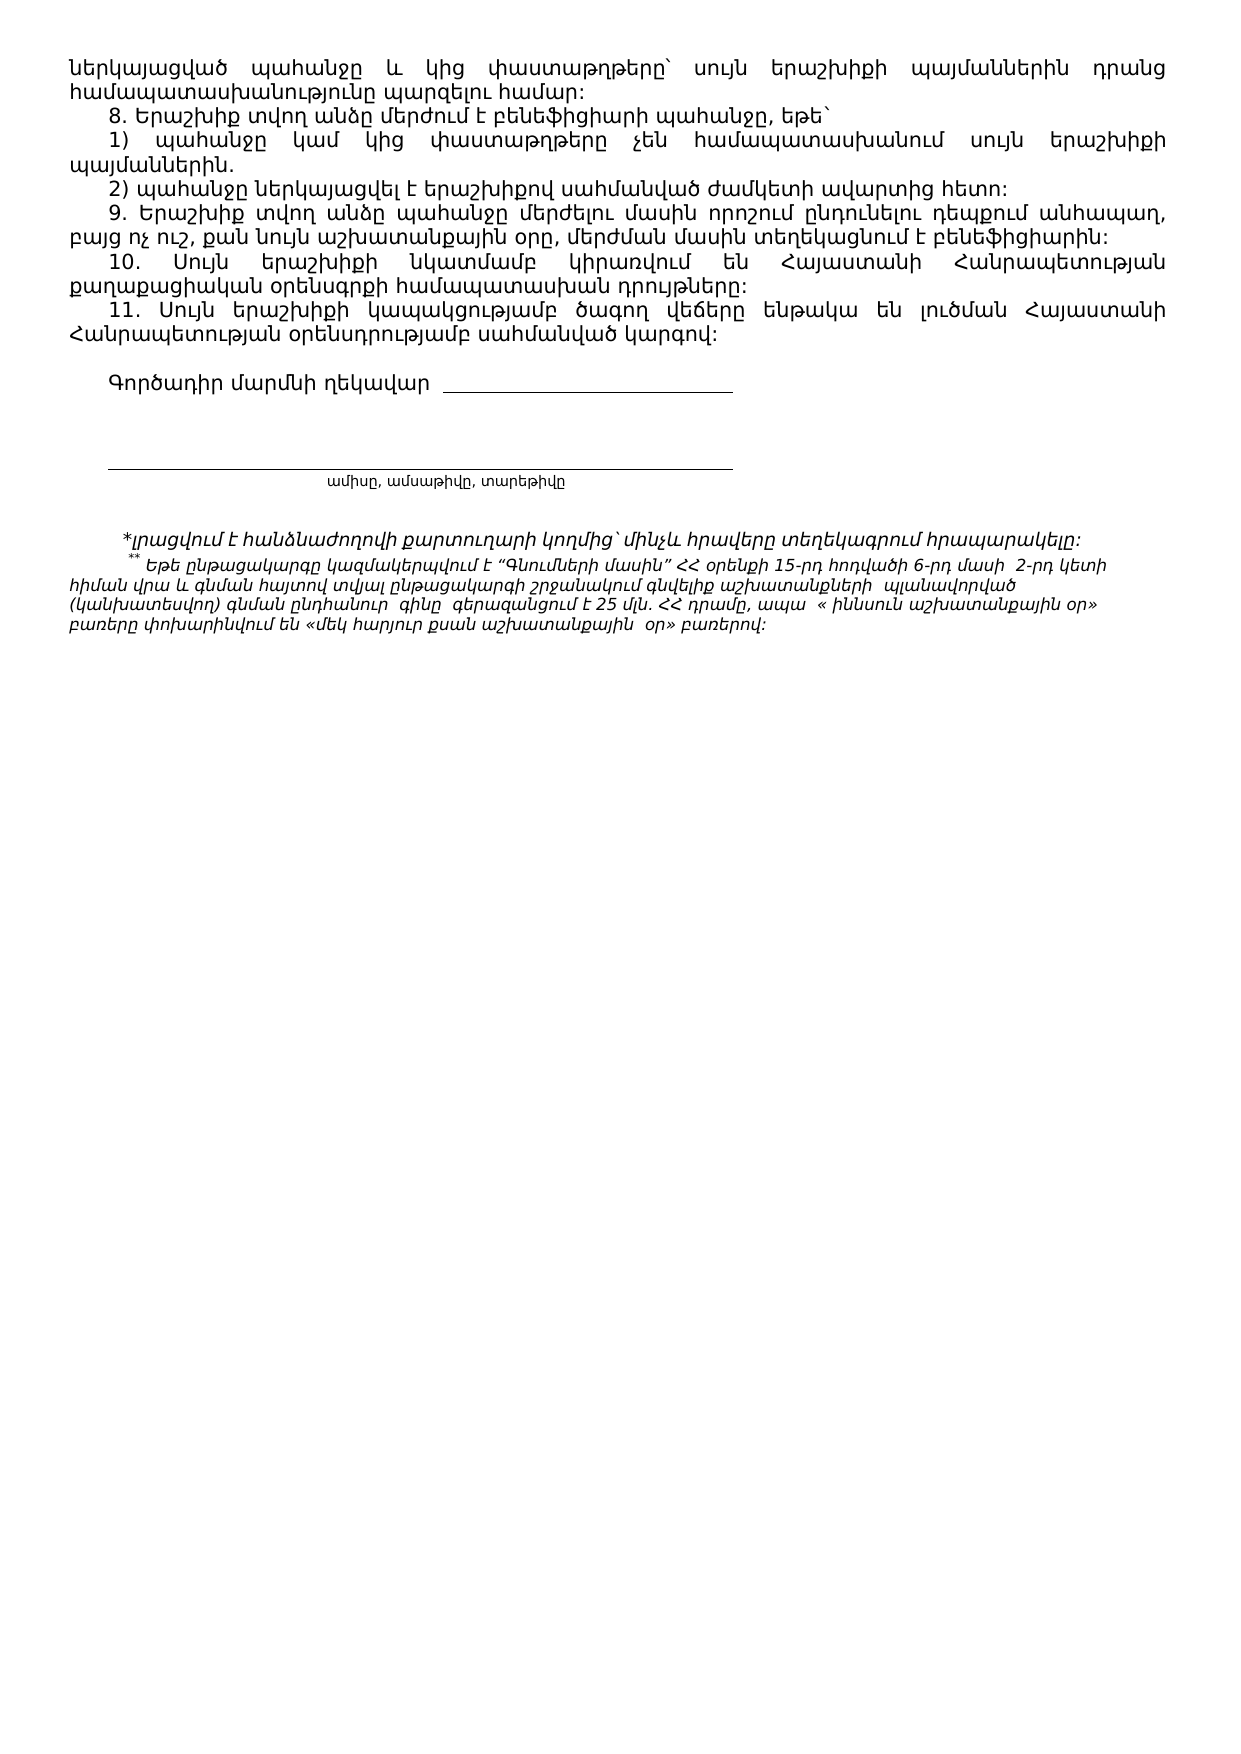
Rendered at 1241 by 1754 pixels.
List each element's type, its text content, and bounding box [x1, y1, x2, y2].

text Գործադիր մարմնի ղեկավար [69, 371, 1167, 395]
text 10. Սույն երաշխիքի նկատմամբ կիրառվում են Հայաստանի Հանրապետության քաղաքացիական օրենսգրքի համապատասխան դրույթները: [69, 250, 1167, 298]
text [69, 56, 1167, 104]
text ** Եթե ընթացակարգը կազմակերպվում է “Գնումների մասին” ՀՀ օրենքի 15-րդ հոդվածի 6-րդ մասի 2-րդ կետի հիման վրա և գնման հայտով տվյալ ընթացակարգի շրջանակում գնվելիք աշխատանքների պլանավորված (կանխատեսվող) գնման ընդհանուր գինը գերազանցում է 25 մլն. ՀՀ դրամը, ապա « իննսուն աշխատանքային օր» բառերը փոխարինվում են «մեկ հարյուր քսան աշխատանքային օր» բառերով: [69, 552, 1167, 634]
text 2) պահանջը ներկայացվել է երաշխիքով սահմանված ժամկետի ավարտից հետո: [69, 177, 1167, 201]
text 11. Սույն երաշխիքի կապակցությամբ ծագող վեճերը ենթակա են լուծման Հայաստանի Հանրապետության օրենսդրությամբ սահմանված կարգով: [69, 298, 1167, 347]
text 9. Երաշխիք տվող անձը պահանջը մերժելու մասին որոշում ընդունելու դեպքում անհապաղ, բայց ոչ ուշ, քան նույն աշխատանքային օրը, մերժման մասին տեղեկացնում է բենեֆիցիարին: [69, 201, 1167, 250]
text 1) պահանջը կամ կից փաստաթղթերը չեն համապատասխանում սույն երաշխիքի պայմաններին. [69, 128, 1167, 177]
text ամիսը, ամսաթիվը, տարեթիվը [69, 473, 1167, 502]
text 8. Երաշխիք տվող անձը մերժում է բենեֆիցիարի պահանջը, եթե` [69, 104, 1167, 128]
text *լրացվում է հանձնաժողովի քարտուղարի կողմից` մինչև հրավերը տեղեկագրում հրապարակելը: [69, 526, 1167, 552]
